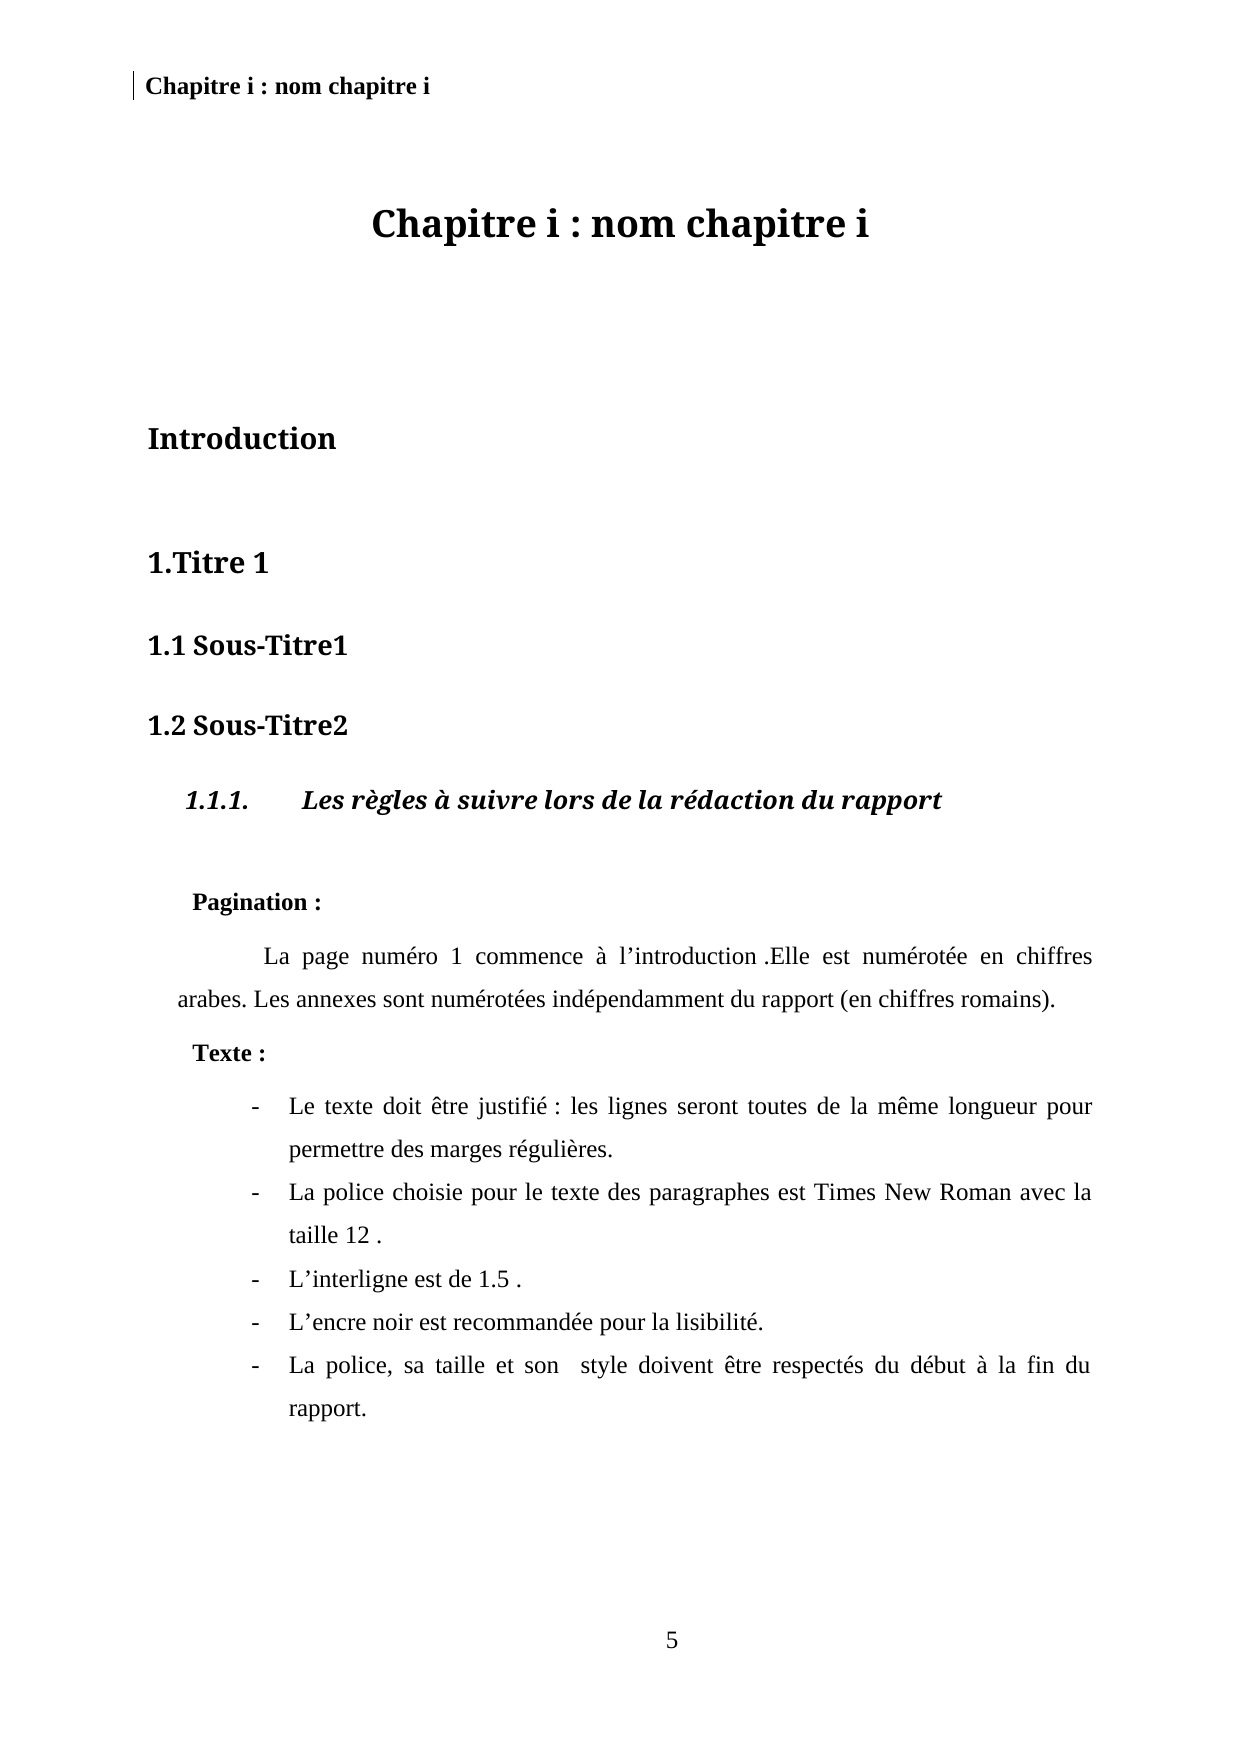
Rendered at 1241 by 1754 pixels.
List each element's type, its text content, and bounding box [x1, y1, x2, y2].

text Pagination : [177, 887, 1093, 916]
list L’encre noir est recommandée pour la lisibilité. [251, 1307, 1093, 1336]
subtitle Introduction [148, 418, 1093, 458]
subtitle Les règles à suivre lors de la rédaction du rapport [185, 783, 1093, 817]
list La police choisie pour le texte des paragraphes est Times New Roman avec la taille 12 . [251, 1177, 1093, 1249]
text La page numéro 1 commence à l’introduction .Elle est numérotée en chiffres arabes. Les annexes sont numérotées indépendamment du rapport (en chiffres romains). [177, 941, 1093, 1013]
list La police, sa taille et son style doivent être respectés du début à la fin du rapport. [251, 1350, 1093, 1422]
subtitle Titre 1 [148, 542, 1093, 582]
subtitle Sous-Titre1 [148, 626, 1093, 663]
subtitle Chapitre i : nom chapitre i [148, 198, 1093, 249]
list L’interligne est de 1.5 . [251, 1264, 1093, 1292]
subtitle Sous-Titre2 [148, 707, 1093, 743]
text Texte : [177, 1038, 1093, 1066]
list Le texte doit être justifié : les lignes seront toutes de la même longueur pour permettre des marges régulières. [251, 1091, 1093, 1163]
